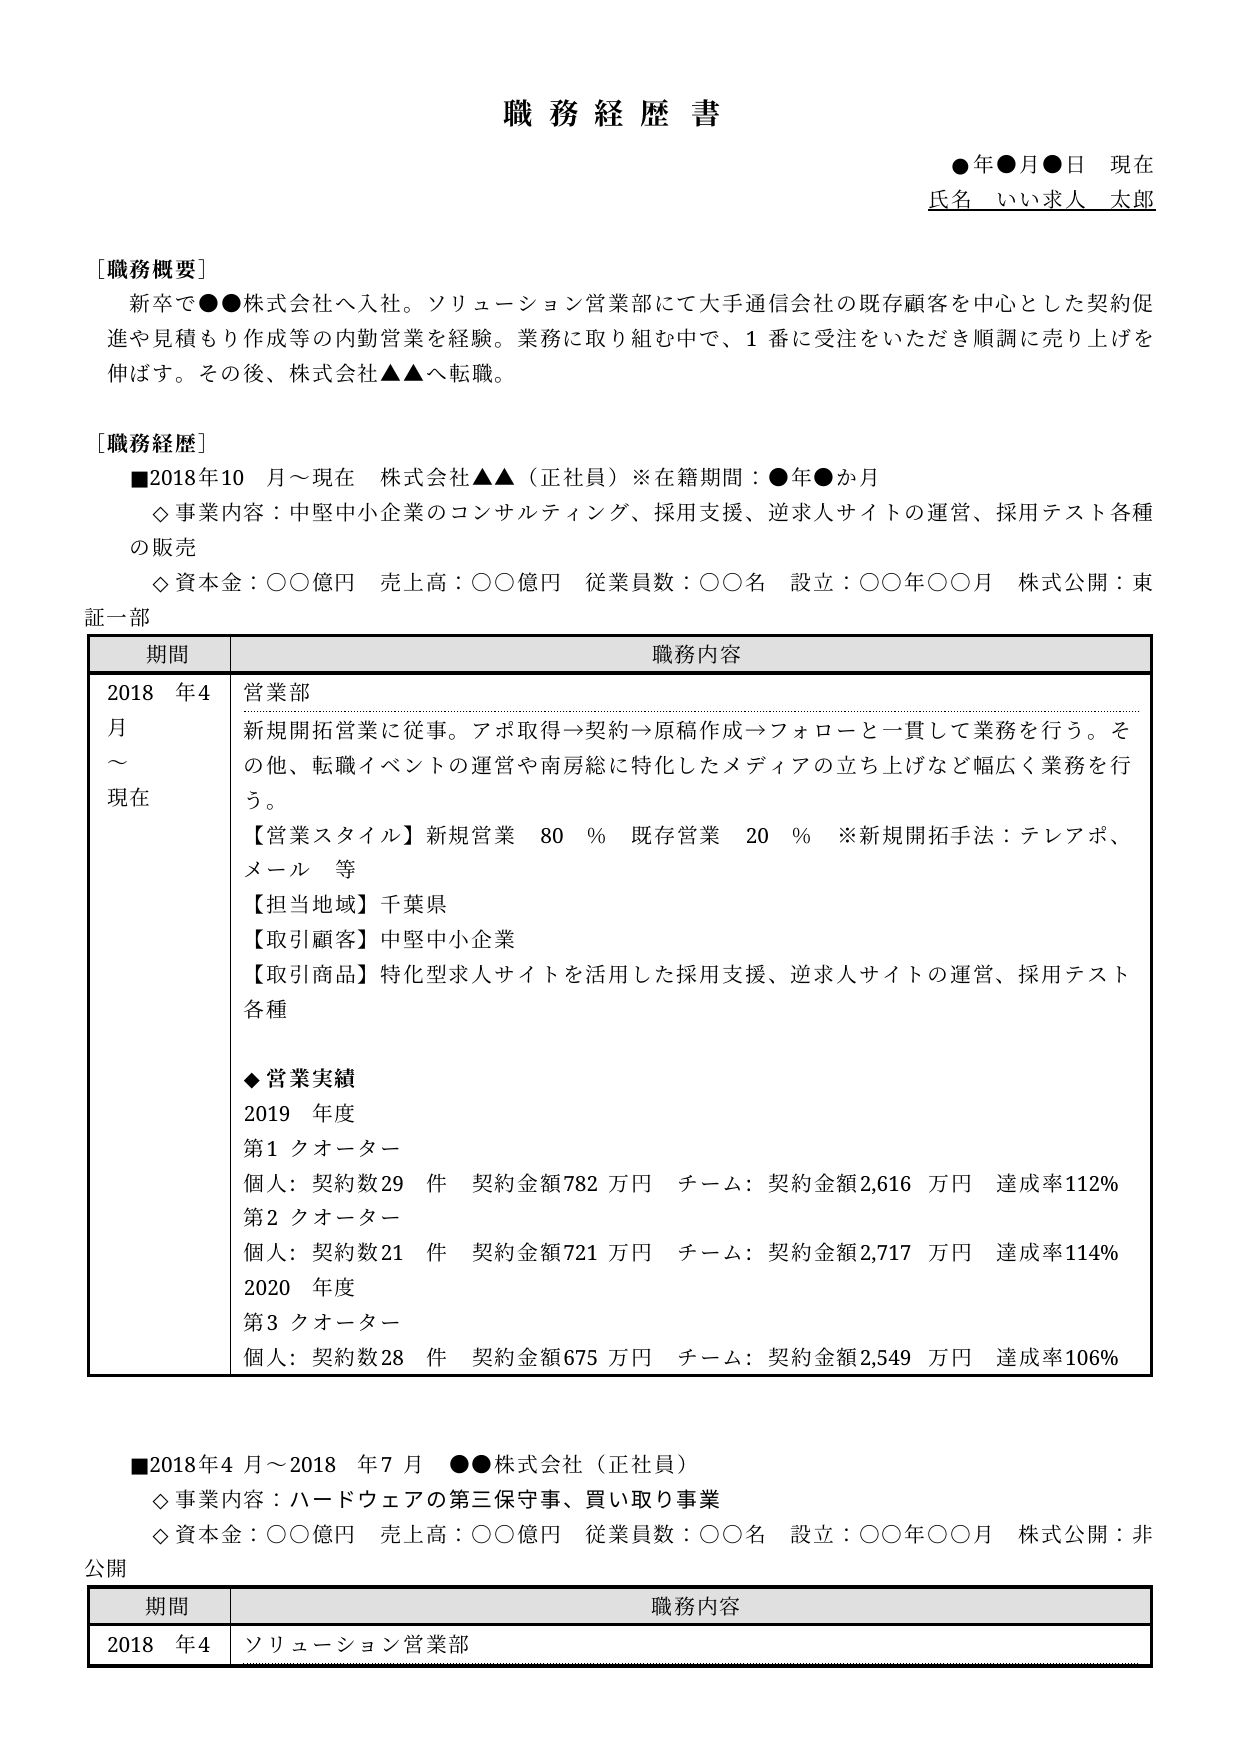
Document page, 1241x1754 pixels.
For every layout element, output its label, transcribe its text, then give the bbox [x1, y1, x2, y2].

text ◇事業内容：ハードウェアの第三保守事、買い取り事業 [84, 1481, 1156, 1516]
text 新卒で●●株式会社へ入社。ソリューション営業部にて大手通信会社の既存顧客を中心とした契約促進や見積もり作成等の内勤営業を経験。業務に取り組む中で、1番に受注をいただき順調に売り上げを伸ばす。その後、株式会社▲▲へ転職。 [106, 286, 1156, 390]
text ［職務概要］ [84, 251, 1156, 286]
table_cell 2018年4月 ～ 現在 [90, 675, 230, 1373]
table_cell 営業部 新規開拓営業に従事。アポ取得→契約→原稿作成→フォローと一貫して業務を行う。その他、転職イベントの運営や南房総に特化したメディアの立ち上げなど幅広く業務を行う。 【営業スタイル】新規営業 80％ 既存営業 20％ ※新規開拓手法：テレアポ、メール 等 【担当地域】千葉県 【取引顧客】中堅中小企業 【取引商品】特化型求人サイトを活用した採用支援、逆求人サイトの運営、採用テスト各種 ◆営業実績 2019年度 第1クオーター 個人:契約数29件 契約金額782万円 チーム:契約金額2,616万円 達成率112% 第2クオーター 個人:契約数21件 契約金額721万円 チーム:契約金額2,717万円 達成率114% 2020年度 第3クオーター 個人:契約数28件 契約金額675万円 チーム:契約金額2,549万円 達成率106% [231, 675, 1150, 1373]
text ■2018年10月～現在 株式会社▲▲（正社員）※在籍期間：●年●か月 [84, 459, 1156, 494]
text ◇資本金：○○億円 売上高：○○億円 従業員数：○○名 設立：○○年○○月 株式公開：非公開 [84, 1516, 1156, 1585]
table_header 期間 [90, 637, 230, 671]
text ［職務経歴］ [84, 425, 1156, 459]
text ●年●月●日 現在 [84, 146, 1156, 181]
text ■2018年4月～2018年7月 ●●株式会社（正社員） [84, 1446, 1156, 1481]
table_header 職務内容 [231, 637, 1150, 671]
table_cell 2018年4月 ～ 2018年7月 [90, 1626, 230, 1664]
table_header 職務内容 [231, 1589, 1150, 1623]
text ◇資本金：○○億円 売上高：○○億円 従業員数：○○名 設立：○○年○○月 株式公開：東証一部 [84, 564, 1156, 633]
text 職務経歴書 [84, 77, 1156, 146]
table_header 期間 [90, 1589, 230, 1623]
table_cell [231, 1626, 1150, 1664]
text 氏名 いい求人 太郎 [84, 181, 1156, 216]
text ◇事業内容：中堅中小企業のコンサルティング、採用支援、逆求人サイトの運営、採用テスト各種の販売 [107, 494, 1156, 564]
